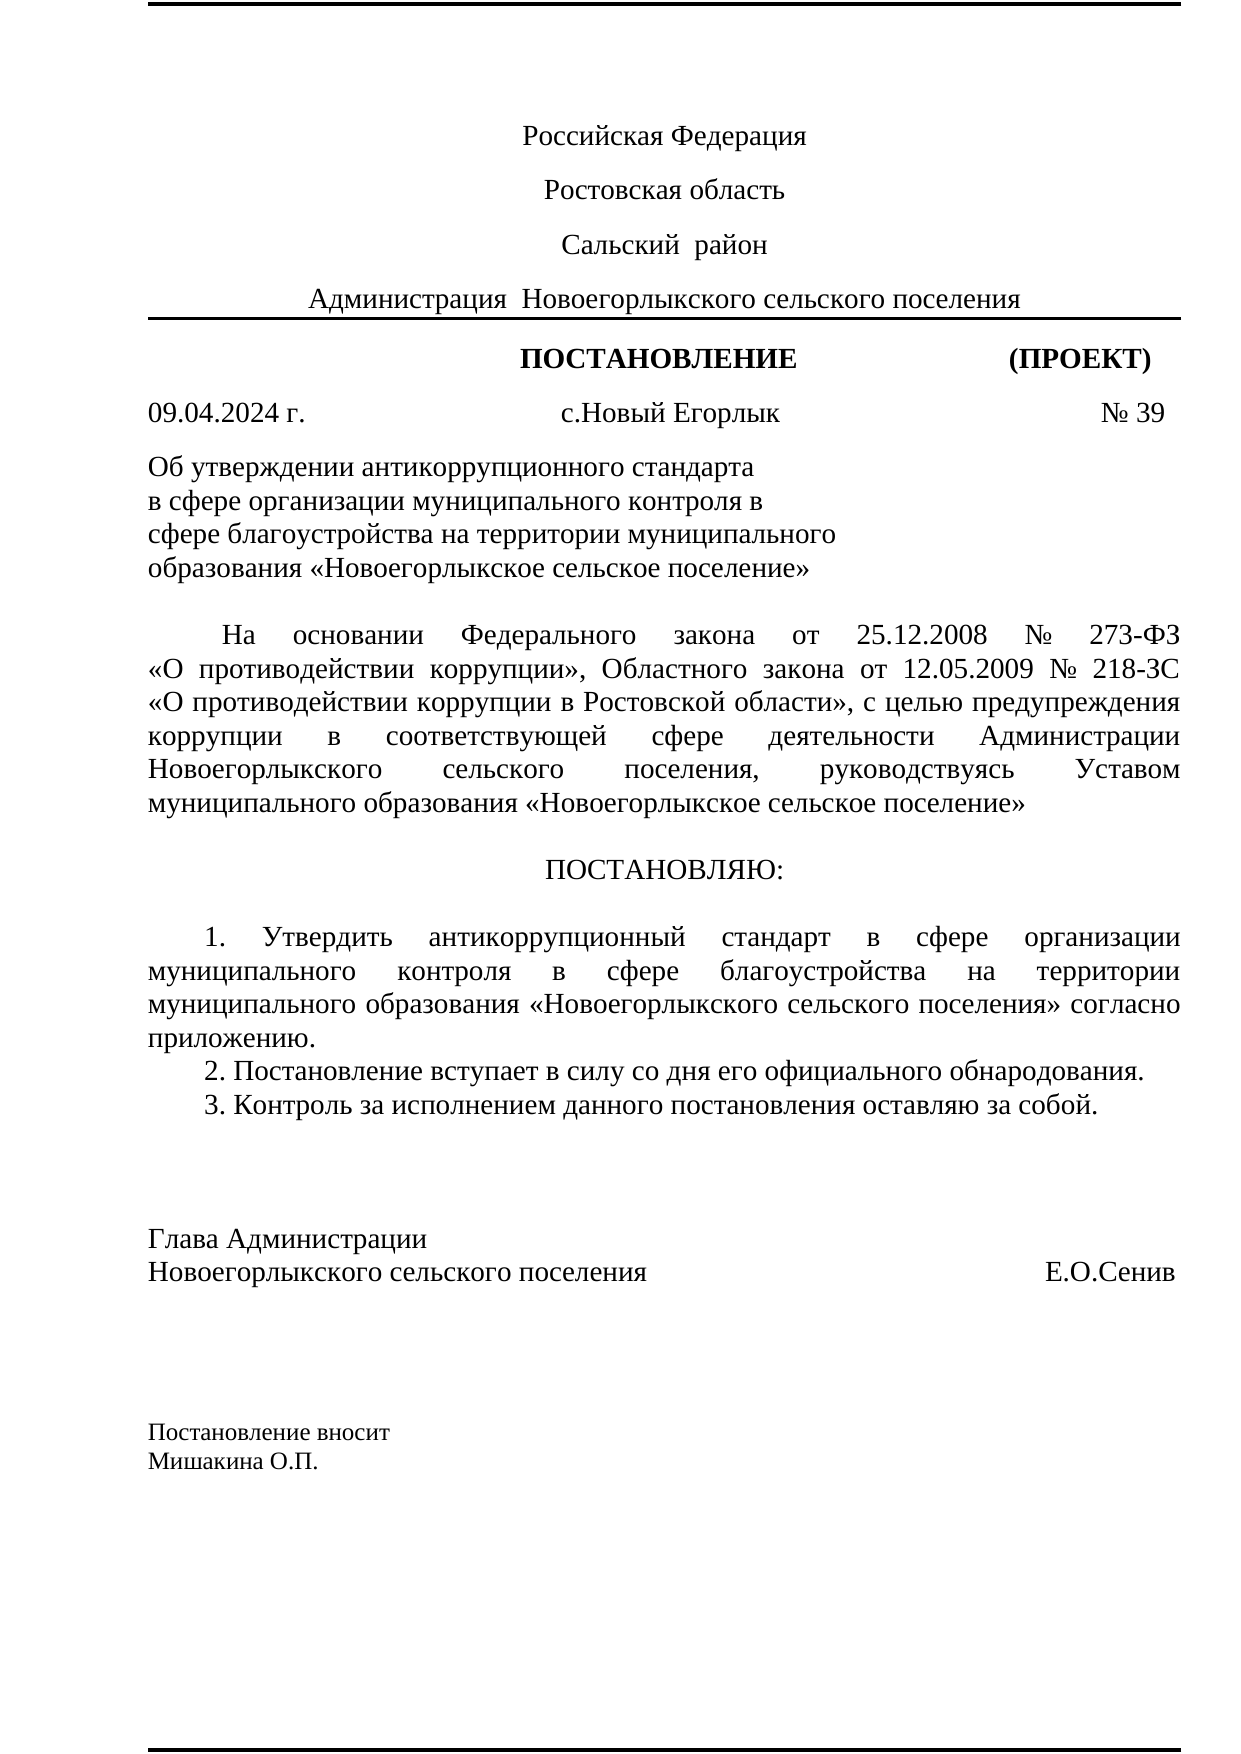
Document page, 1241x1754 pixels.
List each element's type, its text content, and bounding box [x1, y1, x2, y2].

text Ростовская область [148, 172, 1181, 206]
text Мишакина О.П. [148, 1446, 1181, 1475]
text Российская Федерация [148, 118, 1181, 152]
text ПОСТАНОВЛЯЮ: [148, 852, 1181, 886]
text 1. Утвердить антикоррупционный стандарт в сфере организации муниципального контроля в сфере благоустройства на территории муниципального образования «Новоегорлыкского сельского поселения» согласно приложению. [148, 919, 1181, 1053]
text 2. Постановление вступает в силу со дня его официального обнародования. [148, 1053, 1181, 1087]
text Об утверждении антикоррупционного стандарта [148, 449, 1181, 483]
text ПОСТАНОВЛЕНИЕ (ПРОЕКТ) [148, 341, 1181, 374]
text Сальский район [148, 227, 1181, 260]
text Новоегорлыкского сельского поселения Е.О.Сенив [148, 1254, 1181, 1288]
text 09.04.2024 г. с.Новый Егорлык № 39 [148, 395, 1181, 429]
text в сфере организации муниципального контроля в [148, 483, 1181, 517]
text Постановление вносит [148, 1417, 1181, 1446]
text Администрация Новоегорлыкского сельского поселения [148, 281, 1181, 317]
text На основании Федерального закона от 25.12.2008 № 273-ФЗ «О противодействии коррупции», Областного закона от 12.05.2009 № 218-ЗС «О противодействии коррупции в Ростовской области», с целью предупреждения коррупции в соответствующей сфере деятельности Администрации Новоегорлыкского сельского поселения, руководствуясь Уставом муниципального образования «Новоегорлыкское сельское поселение» [148, 617, 1181, 818]
text сфере благоустройства на территории муниципального [148, 517, 1181, 550]
text образования «Новоегорлыкское сельское поселение» [148, 550, 1181, 584]
text 3. Контроль за исполнением данного постановления оставляю за собой. [148, 1087, 1181, 1120]
text Глава Администрации [148, 1221, 1181, 1254]
